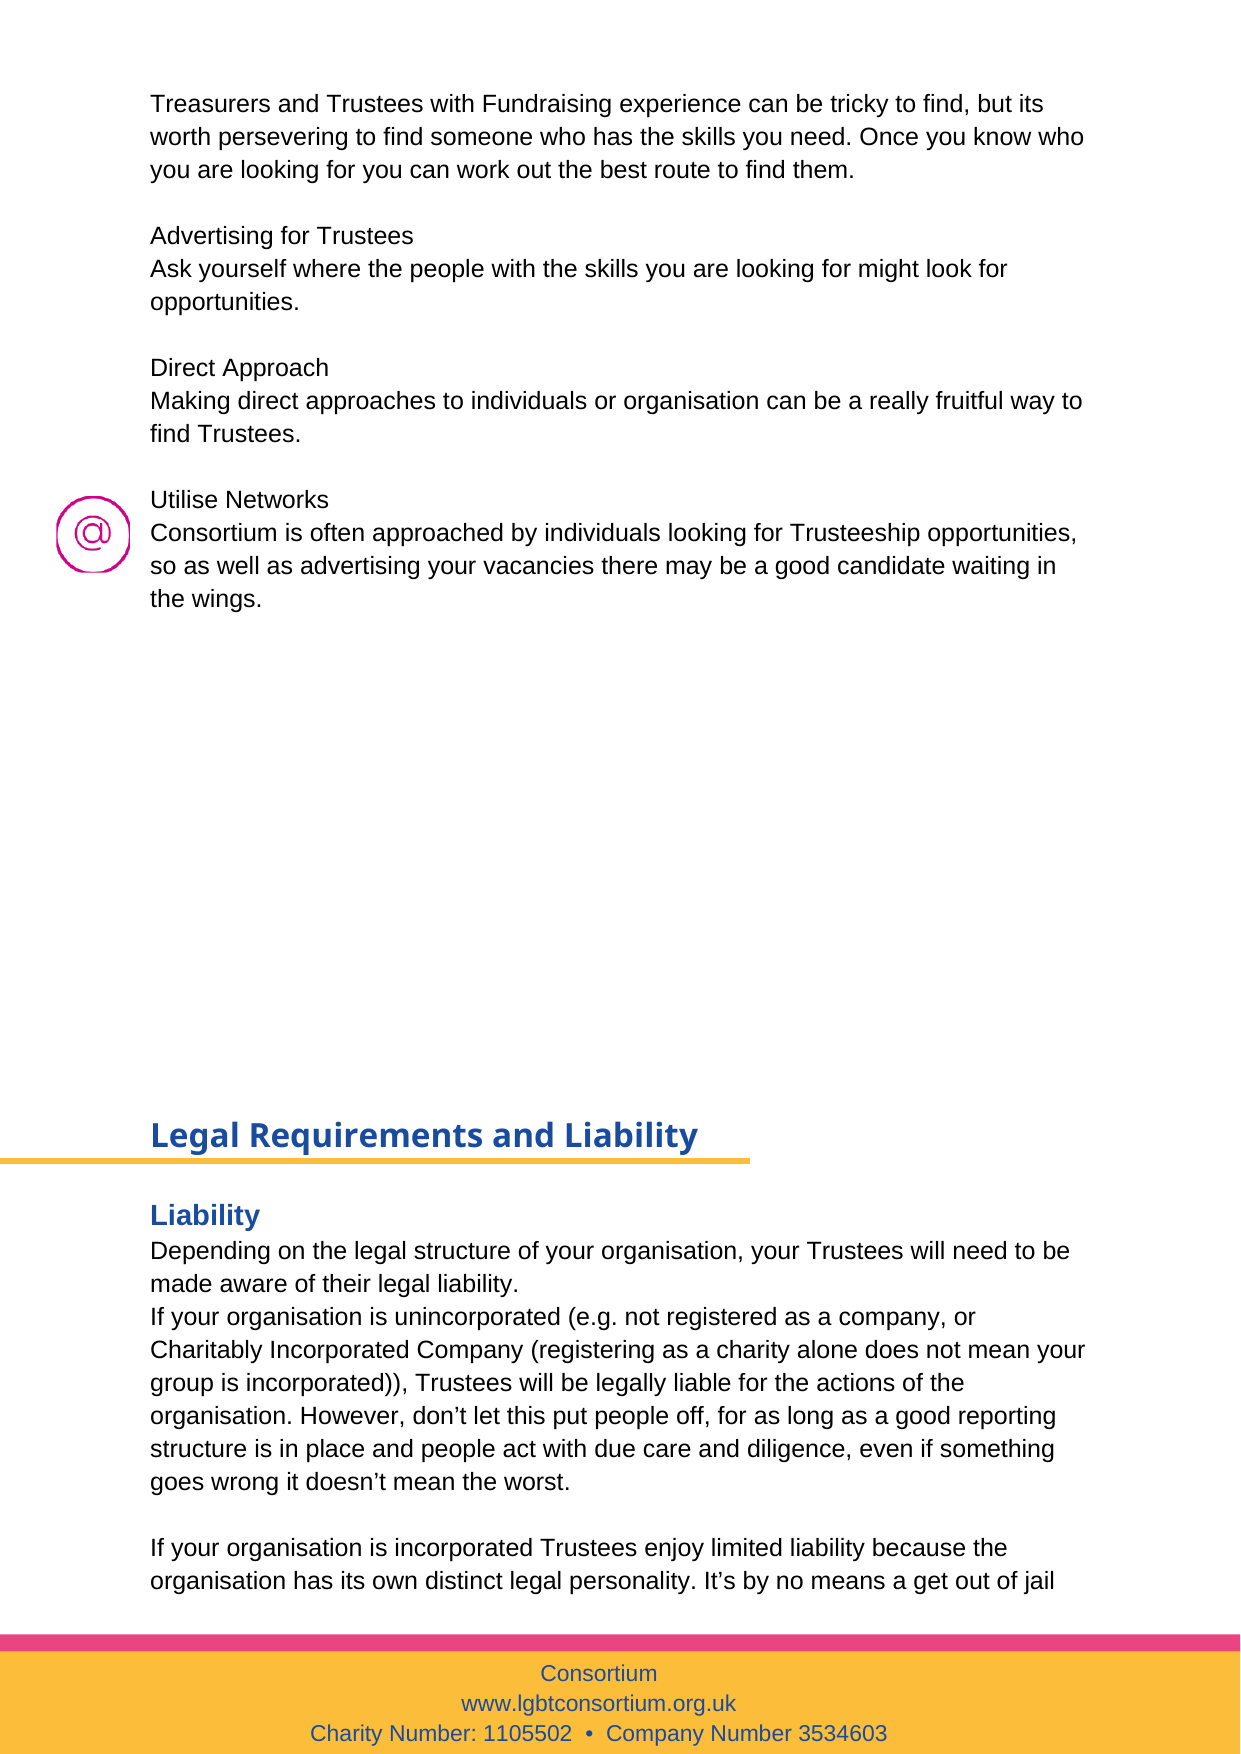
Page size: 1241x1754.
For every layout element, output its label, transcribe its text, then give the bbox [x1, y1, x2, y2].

text Utilise Networks [150, 485, 1090, 514]
text Direct Approach [150, 353, 1090, 382]
text Treasurers and Trustees with Fundraising experience can be tricky to find, but its worth persevering to find someone who has the skills you need. Once you know who you are looking for you can work out the best route to find them. [150, 89, 1090, 183]
text Legal Requirements and Liability [150, 1112, 1090, 1158]
text Making direct approaches to individuals or organisation can be a really fruitful way to find Trustees. [150, 386, 1090, 448]
text Liability [150, 1197, 1090, 1231]
picture [54, 496, 130, 571]
text Advertising for Trustees [150, 221, 1090, 249]
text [150, 1533, 1090, 1595]
text Ask yourself where the people with the skills you are looking for might look for opportunities. [150, 254, 1090, 316]
text Depending on the legal structure of your organisation, your Trustees will need to be made aware of their legal liability. [150, 1236, 1090, 1298]
text Consortium is often approached by individuals looking for Trusteeship opportunities, so as well as advertising your vacancies there may be a good candidate waiting in the wings. [150, 518, 1090, 613]
text If your organisation is unincorporated (e.g. not registered as a company, or Charitably Incorporated Company (registering as a charity alone does not mean your group is incorporated)), Trustees will be legally liable for the actions of the organisation. However, don’t let this put people off, for as long as a good reporting structure is in place and people act with due care and diligence, even if something goes wrong it doesn’t mean the worst. [150, 1302, 1090, 1496]
